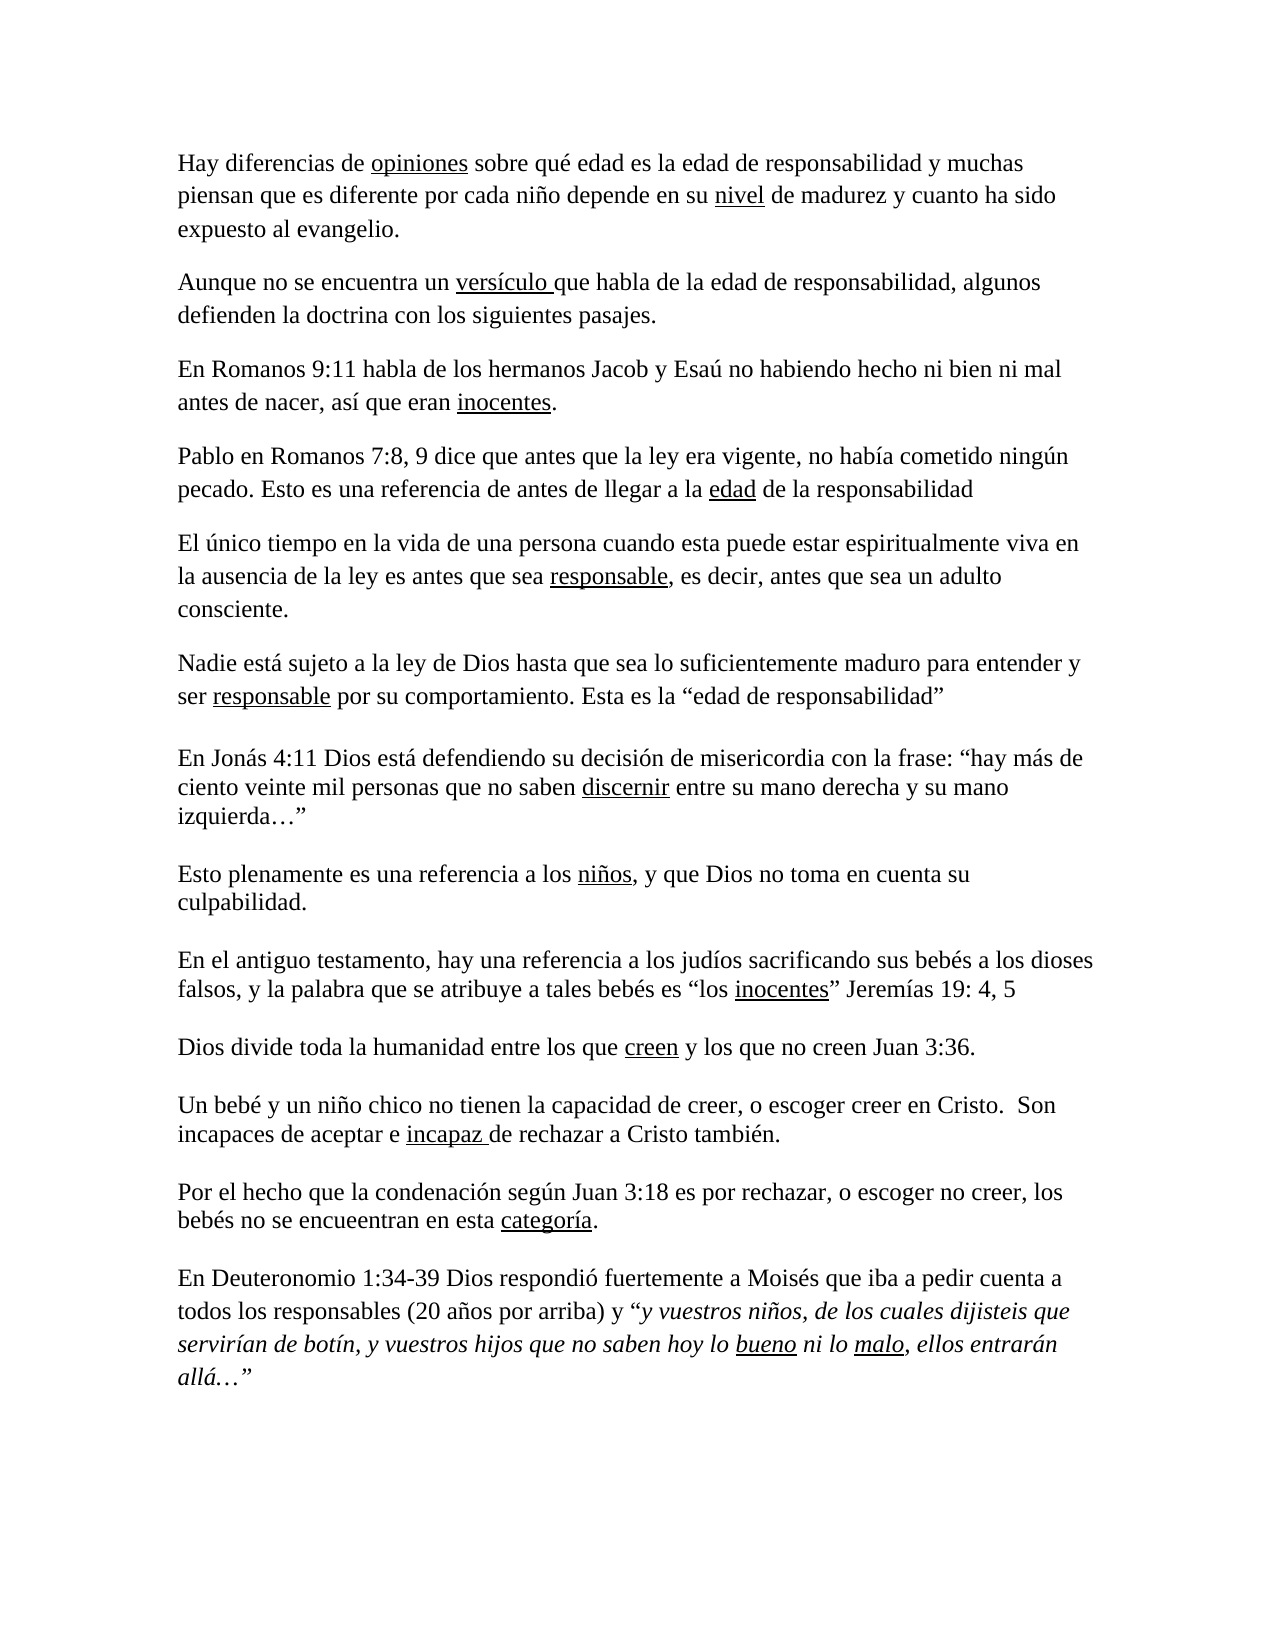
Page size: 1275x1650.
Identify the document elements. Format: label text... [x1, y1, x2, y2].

text Nadie está sujeto a la ley de Dios hasta que sea lo suficientemente maduro para entender y ser responsable por su comportamiento. Esta es la “edad de responsabilidad” [177, 648, 1098, 710]
text Esto plenamente es una referencia a los niños, y que Dios no toma en cuenta su culpabilidad. [177, 859, 1098, 916]
text Hay diferencias de opiniones sobre qué edad es la edad de responsabilidad y muchas piensan que es diferente por cada niño depende en su nivel de madurez y cuanto ha sido expuesto al evangelio. [177, 148, 1098, 242]
text En Deuteronomio 1:34-39 Dios respondió fuertemente a Moisés que iba a pedir cuenta a todos los responsables (20 años por arriba) y “y vuestros niños, de los cuales dijisteis que servirían de botín, y vuestros hijos que no saben hoy lo bueno ni lo malo, ellos entrarán allá…” [177, 1263, 1098, 1391]
text En Jonás 4:11 Dios está defendiendo su decisión de misericordia con la frase: “hay más de ciento veinte mil personas que no saben discernir entre su mano derecha y su mano izquierda…” [177, 743, 1098, 829]
text Dios divide toda la humanidad entre los que creen y los que no creen Juan 3:36. [177, 1032, 1098, 1061]
text Por el hecho que la condenación según Juan 3:18 es por rechazar, o escoger no creer, los bebés no se encueentran en esta categoría. [177, 1177, 1098, 1234]
text El único tiempo en la vida de una persona cuando esta puede estar espiritualmente viva en la ausencia de la ley es antes que sea responsable, es decir, antes que sea un adulto consciente. [177, 528, 1098, 623]
text Pablo en Romanos 7:8, 9 dice que antes que la ley era vigente, no había cometido ningún pecado. Esto es una referencia de antes de llegar a la edad de la responsabilidad [177, 441, 1098, 503]
text En Romanos 9:11 habla de los hermanos Jacob y Esaú no habiendo hecho ni bien ni mal antes de nacer, así que eran inocentes. [177, 354, 1098, 416]
text En el antiguo testamento, hay una referencia a los judíos sacrificando sus bebés a los dioses falsos, y la palabra que se atribuye a tales bebés es “los inocentes” Jeremías 19: 4, 5 [177, 945, 1098, 1003]
text Aunque no se encuentra un versículo que habla de la edad de responsabilidad, algunos defienden la doctrina con los siguientes pasajes. [177, 267, 1098, 329]
text Un bebé y un niño chico no tienen la capacidad de creer, o escoger creer en Cristo. Son incapaces de aceptar e incapaz de rechazar a Cristo también. [177, 1090, 1098, 1147]
